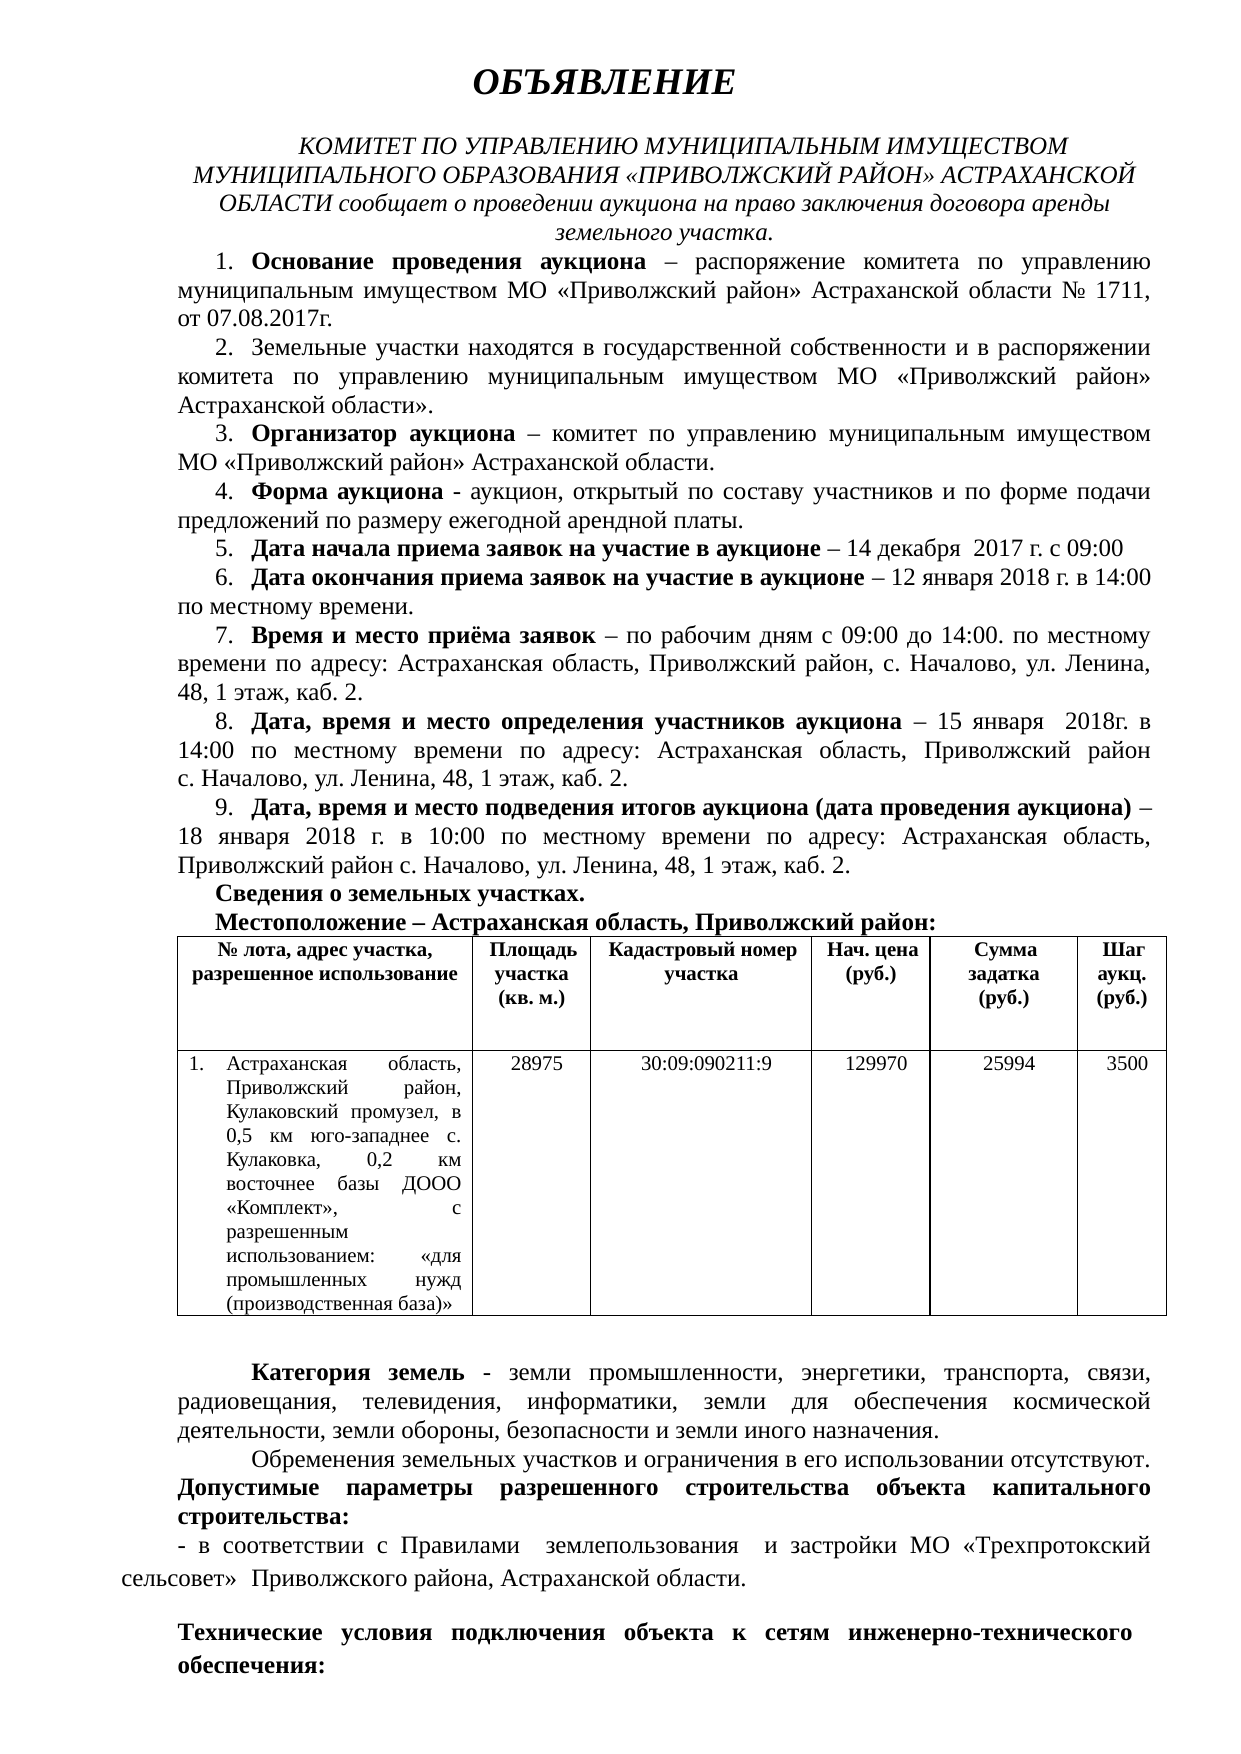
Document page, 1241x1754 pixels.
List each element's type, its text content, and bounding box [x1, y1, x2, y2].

table_cell 25994 [931, 1051, 1077, 1315]
table_header Кадастровый номер участка [591, 937, 811, 1049]
list Форма аукциона - аукцион, открытый по составу участников и по форме подачи предложений по размеру ежегодной арендной платы. [177, 476, 1152, 533]
table_header Шаг аукц. (руб.) [1078, 937, 1166, 1049]
table_cell 30:09:090211:9 [591, 1051, 811, 1315]
text Категория земель - земли промышленности, энергетики, транспорта, связи, радиовещания, телевидения, информатики, земли для обеспечения космической деятельности, земли обороны, безопасности и земли иного назначения. [177, 1357, 1152, 1444]
table_cell 28975 [473, 1051, 590, 1315]
text - в соответствии с Правилами землепользования и застройки МО «Трехпротокский сельсовет» Приволжского района, Астраханской области. [121, 1530, 1152, 1592]
list Основание проведения аукциона – распоряжение комитета по управлению муниципальным имуществом МО «Приволжский район» Астраханской области № 1711, от 07.08.2017г. [177, 246, 1152, 332]
list Местоположение – Астраханская область, Приволжский район: [177, 907, 1152, 936]
list Дата, время и место определения участников аукциона – 15 января 2018г. в 14:00 по местному времени по адресу: Астраханская область, Приволжский район с. Началово, ул. Ленина, 48, 1 этаж, каб. 2. [177, 706, 1152, 792]
text Обременения земельных участков и ограничения в его использовании отсутствуют. Допустимые параметры разрешенного строительства объекта капитального строительства: [177, 1444, 1152, 1530]
list Земельные участки находятся в государственной собственности и в распоряжении комитета по управлению муниципальным имуществом МО «Приволжский район» Астраханской области». [177, 332, 1152, 418]
table_header № лота, адрес участка, разрешенное использование [178, 937, 472, 1049]
table_header Площадь участка (кв. м.) [473, 937, 590, 1049]
list Дата, время и место подведения итогов аукциона (дата проведения аукциона) – 18 января 2018 г. в 10:00 по местному времени по адресу: Астраханская область, Приволжский район с. Началово, ул. Ленина, 48, 1 этаж, каб. 2. [177, 792, 1152, 878]
text ОБЪЯВЛЕНИЕ [177, 59, 1152, 102]
list Дата начала приема заявок на участие в аукционе – 14 декабря 2017 г. с 09:00 [177, 533, 1152, 562]
text Технические условия подключения объекта к сетям инженерно-технического обеспечения: [121, 1617, 1152, 1679]
table_cell 129970 [812, 1051, 929, 1315]
table_cell Астраханская область, Приволжский район, Кулаковский промузел, в 0,5 км юго-западнее с. Кулаковка, 0,2 км восточнее базы ДООО «Комплект», с разрешенным использованием: «для промышленных нужд (производственная база)» [178, 1051, 472, 1315]
table_cell 3500 [1078, 1051, 1166, 1315]
table_header Нач. цена (руб.) [812, 937, 929, 1049]
text КОМИТЕТ ПО УПРАВЛЕНИЮ МУНИЦИПАЛЬНЫМ ИМУЩЕСТВОМ МУНИЦИПАЛЬНОГО ОБРАЗОВАНИЯ «ПРИВОЛЖСКИЙ РАЙОН» АСТРАХАНСКОЙ ОБЛАСТИ сообщает о проведении аукциона на право заключения договора аренды земельного участка. [177, 131, 1152, 246]
list Организатор аукциона – комитет по управлению муниципальным имуществом МО «Приволжский район» Астраханской области. [177, 418, 1152, 476]
list Сведения о земельных участках. [215, 878, 1152, 907]
table_header Сумма задатка (руб.) [931, 937, 1077, 1049]
list Дата окончания приема заявок на участие в аукционе – 12 января 2018 г. в 14:00 по местному времени. [177, 562, 1152, 620]
list Время и место приёма заявок – по рабочим дням с 09:00 до 14:00. по местному времени по адресу: Астраханская область, Приволжский район, с. Началово, ул. Ленина, 48, 1 этаж, каб. 2. [177, 620, 1152, 706]
